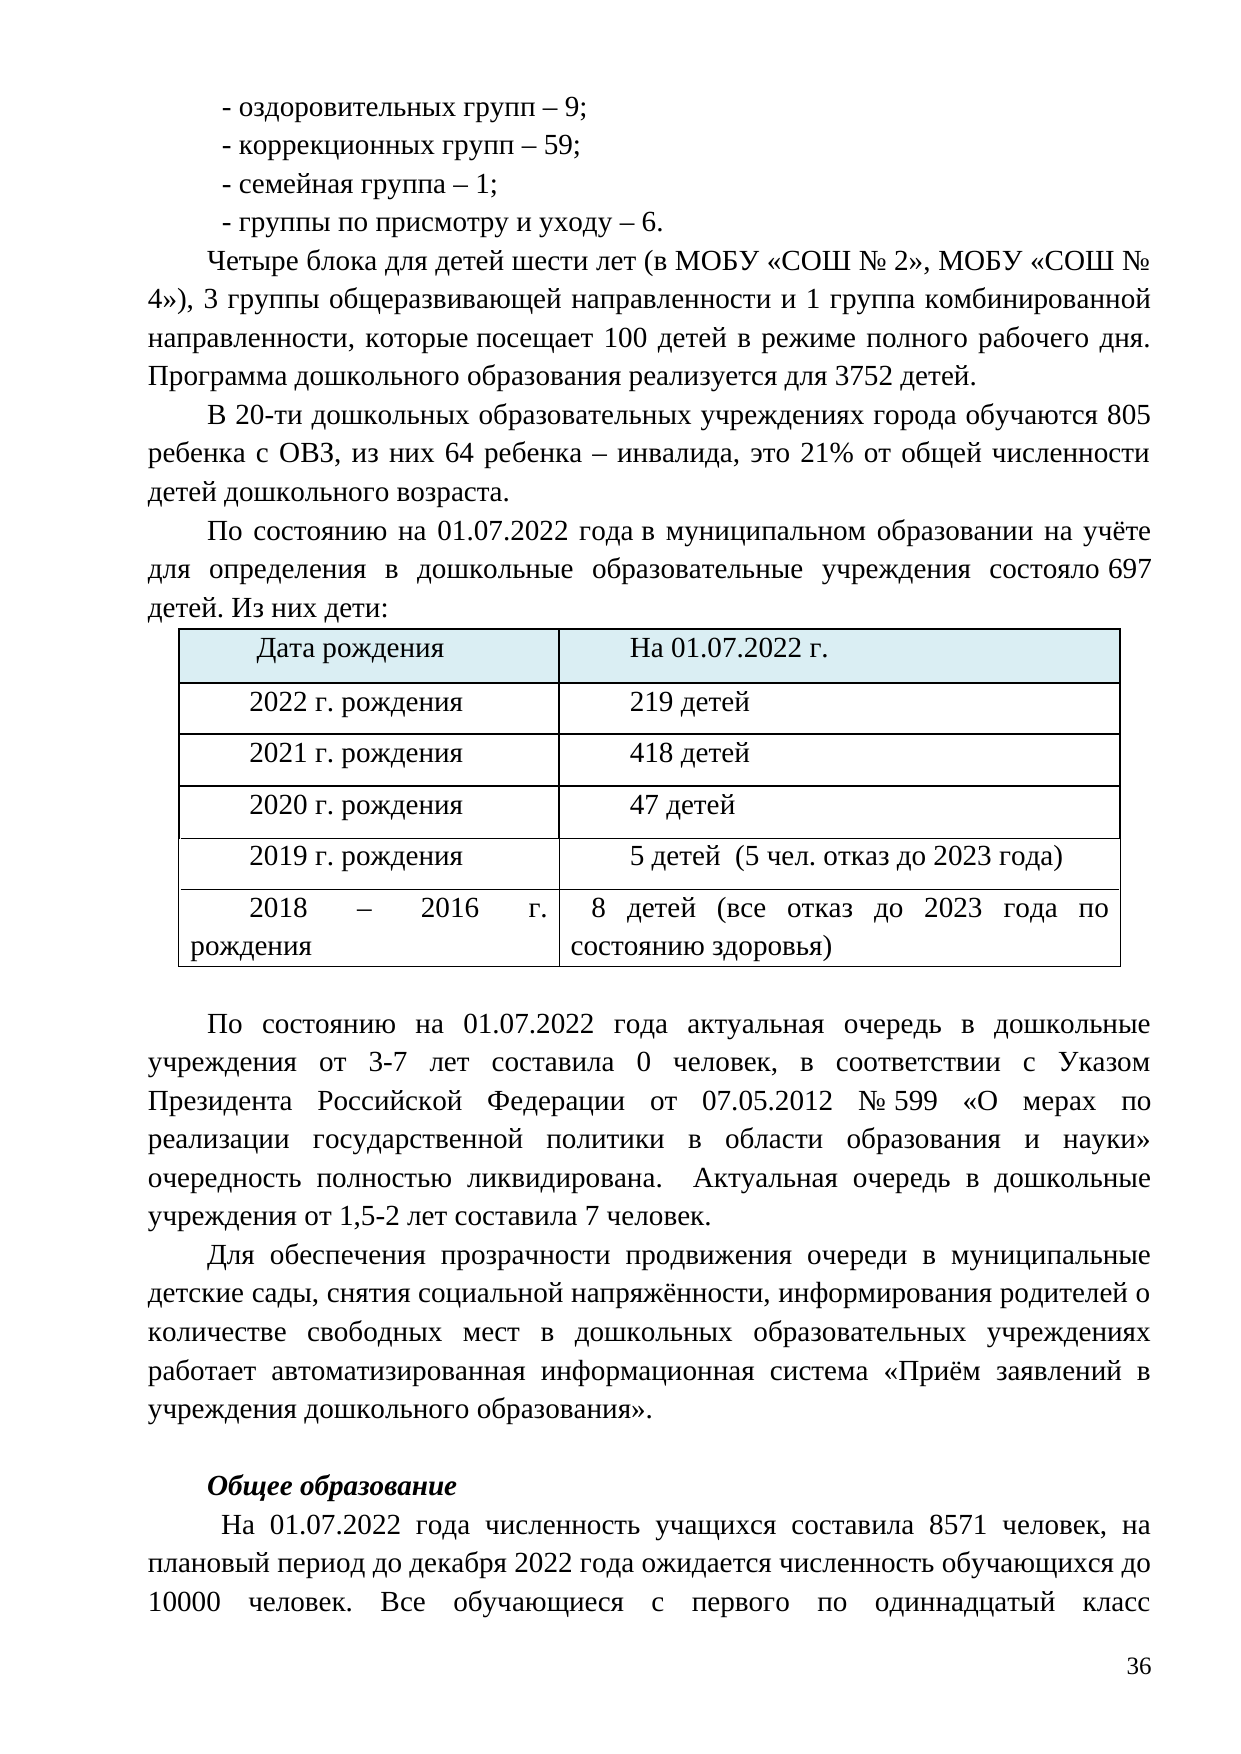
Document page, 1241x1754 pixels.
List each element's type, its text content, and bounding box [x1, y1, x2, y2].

text В 20-ти дошкольных образовательных учреждениях города обучаются 805 ребенка с ОВЗ, из них 64 ребенка – инвалида, это 21% от общей численности детей дошкольного возраста. [148, 397, 1152, 508]
text Четыре блока для детей шести лет (в МОБУ «СОШ № 2», МОБУ «СОШ № 4»), 3 группы общеразвивающей направленности и 1 группа комбинированной направленности, которые посещает 100 детей в режиме полного рабочего дня. Программа дошкольного образования реализуется для 3752 детей. [148, 243, 1152, 392]
table_cell 2020 г. рождения [180, 787, 558, 837]
table_cell 2022 г. рождения [180, 684, 558, 733]
text Для обеспечения прозрачности продвижения очереди в муниципальные детские сады, снятия социальной напряжённости, информирования родителей о количестве свободных мест в дошкольных образовательных учреждениях работает автоматизированная информационная система «Приём заявлений в учреждения дошкольного образования». [148, 1237, 1152, 1425]
text - оздоровительных групп – 9; [148, 89, 1152, 122]
table_cell 47 детей [560, 787, 1119, 837]
table_cell 5 детей (5 чел. отказ до 2023 года) [560, 839, 1120, 889]
table_cell 219 детей [560, 684, 1119, 733]
table_cell 8 детей (все отказ до 2023 года по состоянию здоровья) [560, 889, 1120, 966]
table_header На 01.07.2022 г. [560, 630, 1119, 682]
table_header Дата рождения [180, 630, 558, 682]
text Общее образование [148, 1468, 1152, 1502]
table_cell 2018 – 2016 г. рождения [179, 889, 559, 966]
table_cell 2019 г. рождения [179, 839, 559, 889]
table_cell 2021 г. рождения [180, 735, 558, 785]
text - семейная группа – 1; [148, 166, 1152, 199]
text - коррекционных групп – 59; [148, 127, 1152, 161]
text - группы по присмотру и уходу – 6. [148, 204, 1152, 238]
table_cell 418 детей [560, 735, 1119, 785]
text По состоянию на 01.07.2022 года актуальная очередь в дошкольные учреждения от 3-7 лет составила 0 человек, в соответствии с Указом Президента Российской Федерации от 07.05.2012 № 599 «О мерах по реализации государственной политики в области образования и науки» очередность полностью ликвидирована. Актуальная очередь в дошкольные учреждения от 1,5-2 лет составила 7 человек. [148, 1006, 1152, 1232]
text По состоянию на 01.07.2022 года в муниципальном образовании на учёте для определения в дошкольные образовательные учреждения состояло 697 детей. Из них дети: [148, 513, 1152, 623]
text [148, 1507, 1152, 1617]
